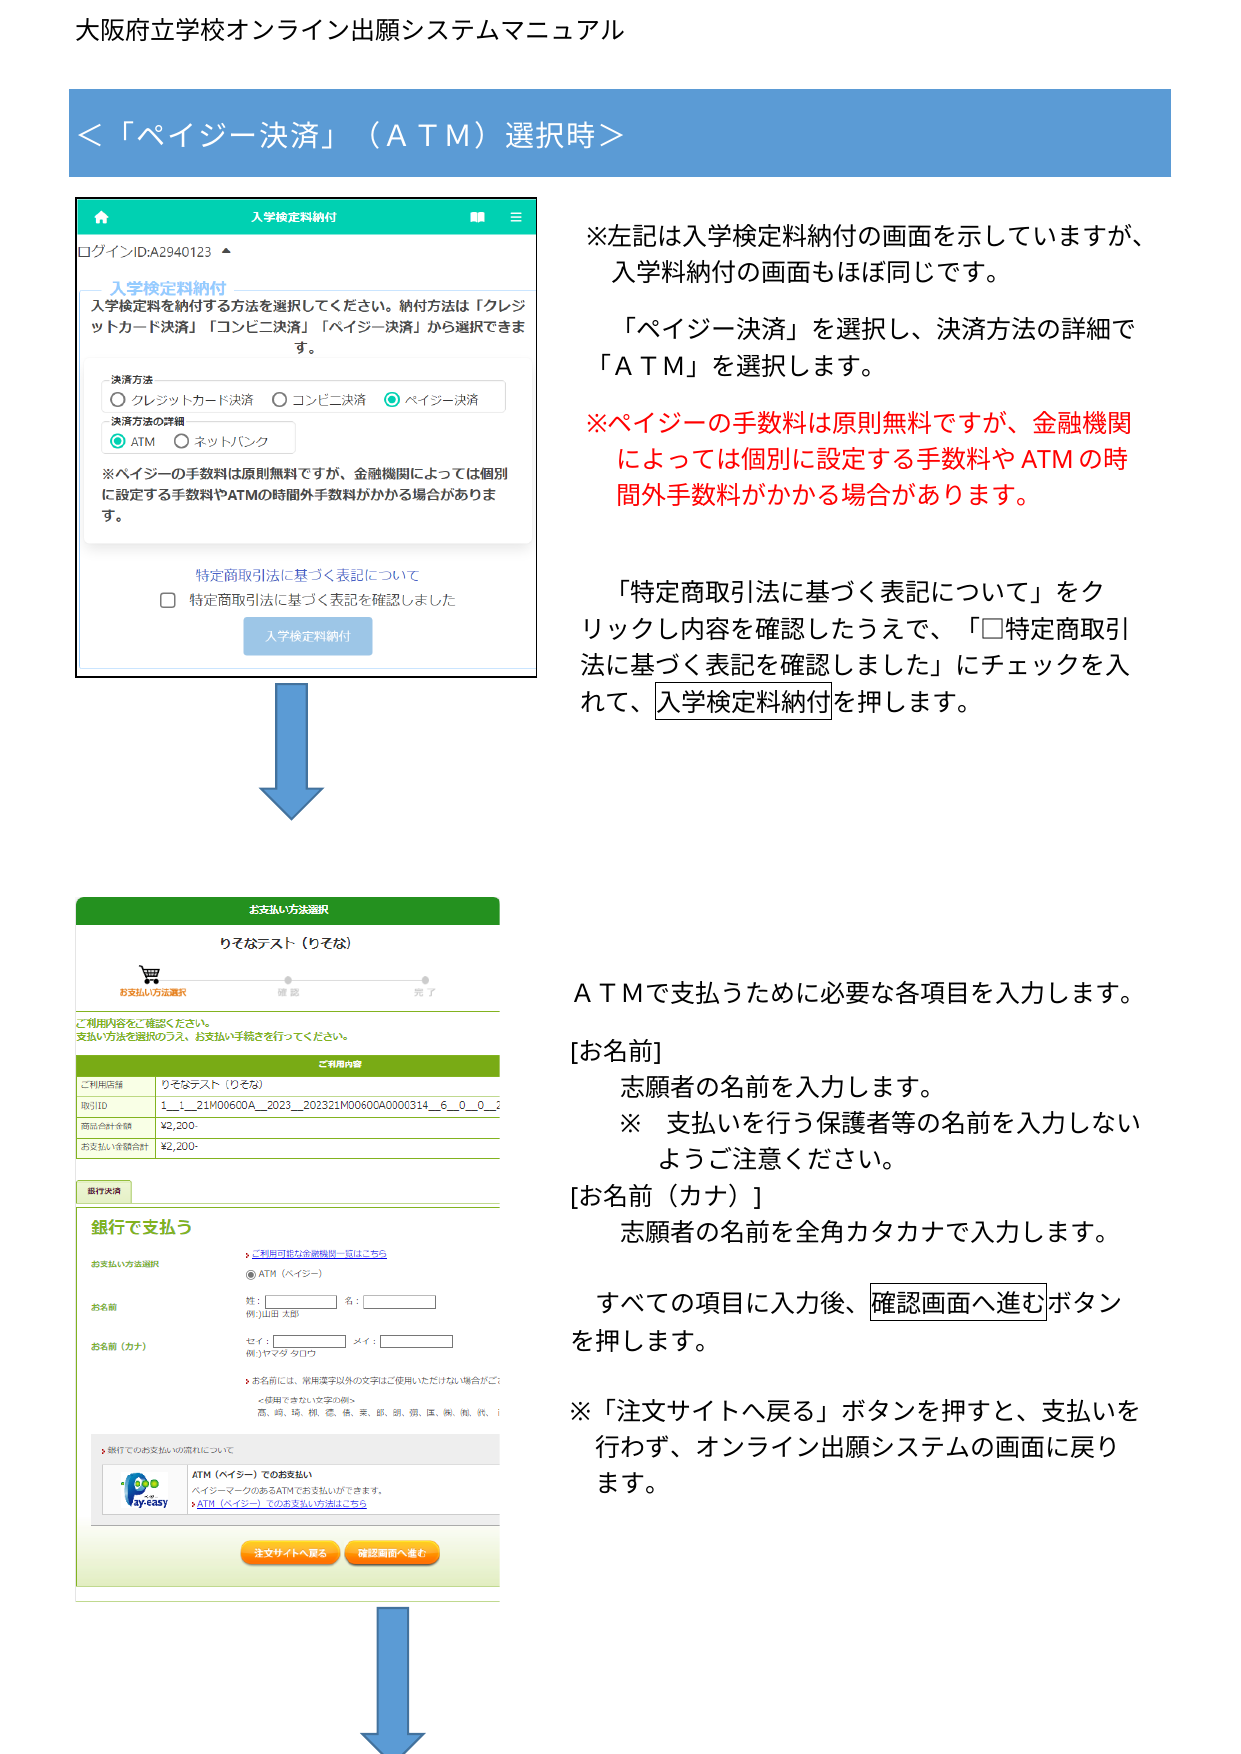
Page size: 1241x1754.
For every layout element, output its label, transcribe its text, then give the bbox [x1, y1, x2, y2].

subtitle ＜「ペイジー決済」（ＡＴＭ）選択時＞ [75, 96, 1165, 171]
picture [75, 897, 500, 1602]
picture [77, 199, 536, 676]
